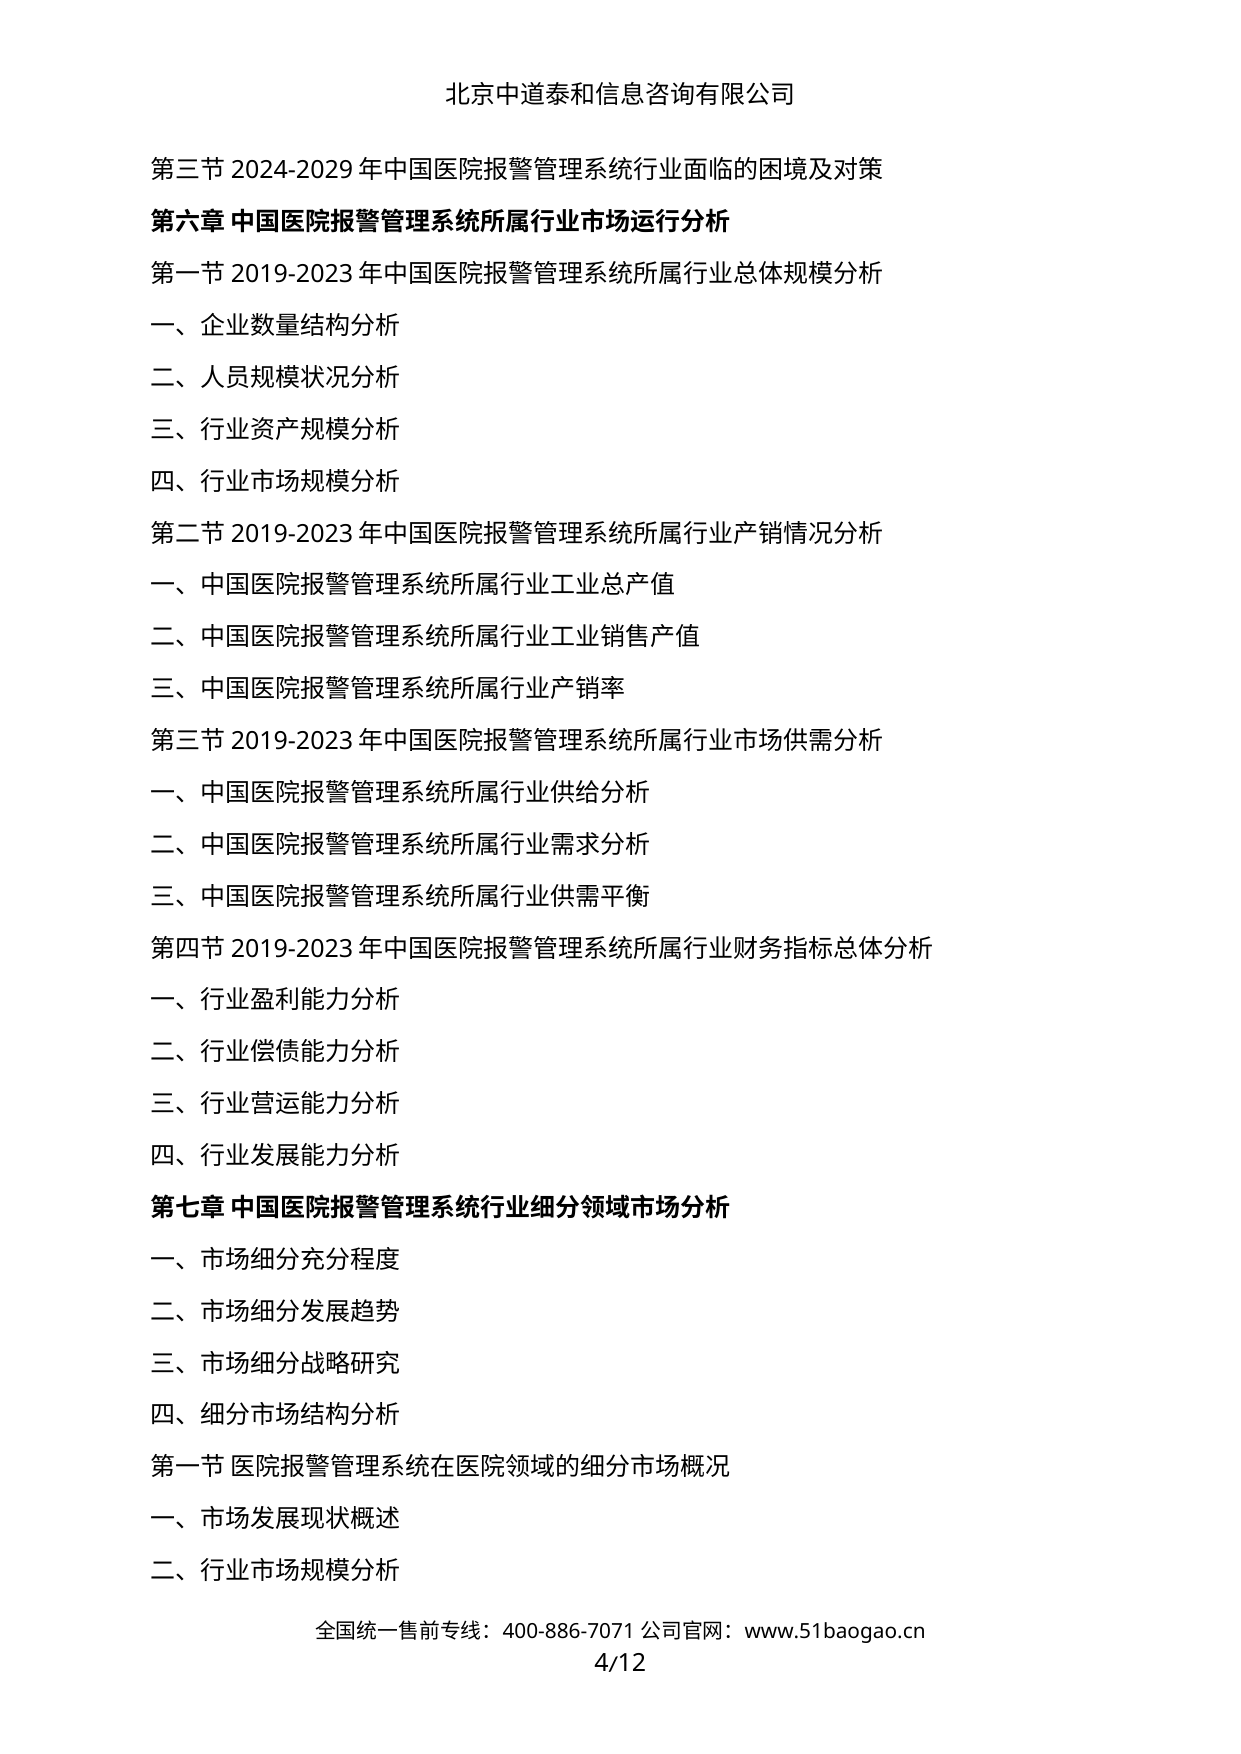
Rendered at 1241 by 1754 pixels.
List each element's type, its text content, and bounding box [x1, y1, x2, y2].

text 二、中国医院报警管理系统所属行业工业销售产值 [150, 617, 1090, 653]
text 一、企业数量结构分析 [150, 306, 1090, 342]
text 第六章 中国医院报警管理系统所属行业市场运行分析 [150, 202, 1090, 238]
text 第七章 中国医院报警管理系统行业细分领域市场分析 [150, 1187, 1090, 1224]
text 一、行业盈利能力分析 [150, 980, 1090, 1016]
text 一、市场细分充分程度 [150, 1239, 1090, 1276]
text 第三节 2024-2029年中国医院报警管理系统行业面临的困境及对策 [150, 150, 1090, 186]
text 第一节 2019-2023年中国医院报警管理系统所属行业总体规模分析 [150, 254, 1090, 290]
text 三、中国医院报警管理系统所属行业供需平衡 [150, 876, 1090, 912]
text 第四节 2019-2023年中国医院报警管理系统所属行业财务指标总体分析 [150, 928, 1090, 964]
text 一、中国医院报警管理系统所属行业供给分析 [150, 772, 1090, 809]
text 四、细分市场结构分析 [150, 1395, 1090, 1431]
text 二、行业偿债能力分析 [150, 1032, 1090, 1068]
text 第二节 2019-2023年中国医院报警管理系统所属行业产销情况分析 [150, 513, 1090, 549]
text 三、市场细分战略研究 [150, 1343, 1090, 1379]
text 三、行业资产规模分析 [150, 409, 1090, 446]
text 二、人员规模状况分析 [150, 357, 1090, 394]
text 一、市场发展现状概述 [150, 1499, 1090, 1535]
text 第一节 医院报警管理系统在医院领域的细分市场概况 [150, 1447, 1090, 1483]
text 四、行业发展能力分析 [150, 1136, 1090, 1172]
text 四、行业市场规模分析 [150, 461, 1090, 497]
text 二、行业市场规模分析 [150, 1551, 1090, 1587]
text 三、中国医院报警管理系统所属行业产销率 [150, 669, 1090, 705]
text 二、中国医院报警管理系统所属行业需求分析 [150, 824, 1090, 861]
text 三、行业营运能力分析 [150, 1084, 1090, 1120]
text 二、市场细分发展趋势 [150, 1291, 1090, 1327]
text 一、中国医院报警管理系统所属行业工业总产值 [150, 565, 1090, 601]
text 第三节 2019-2023年中国医院报警管理系统所属行业市场供需分析 [150, 721, 1090, 757]
